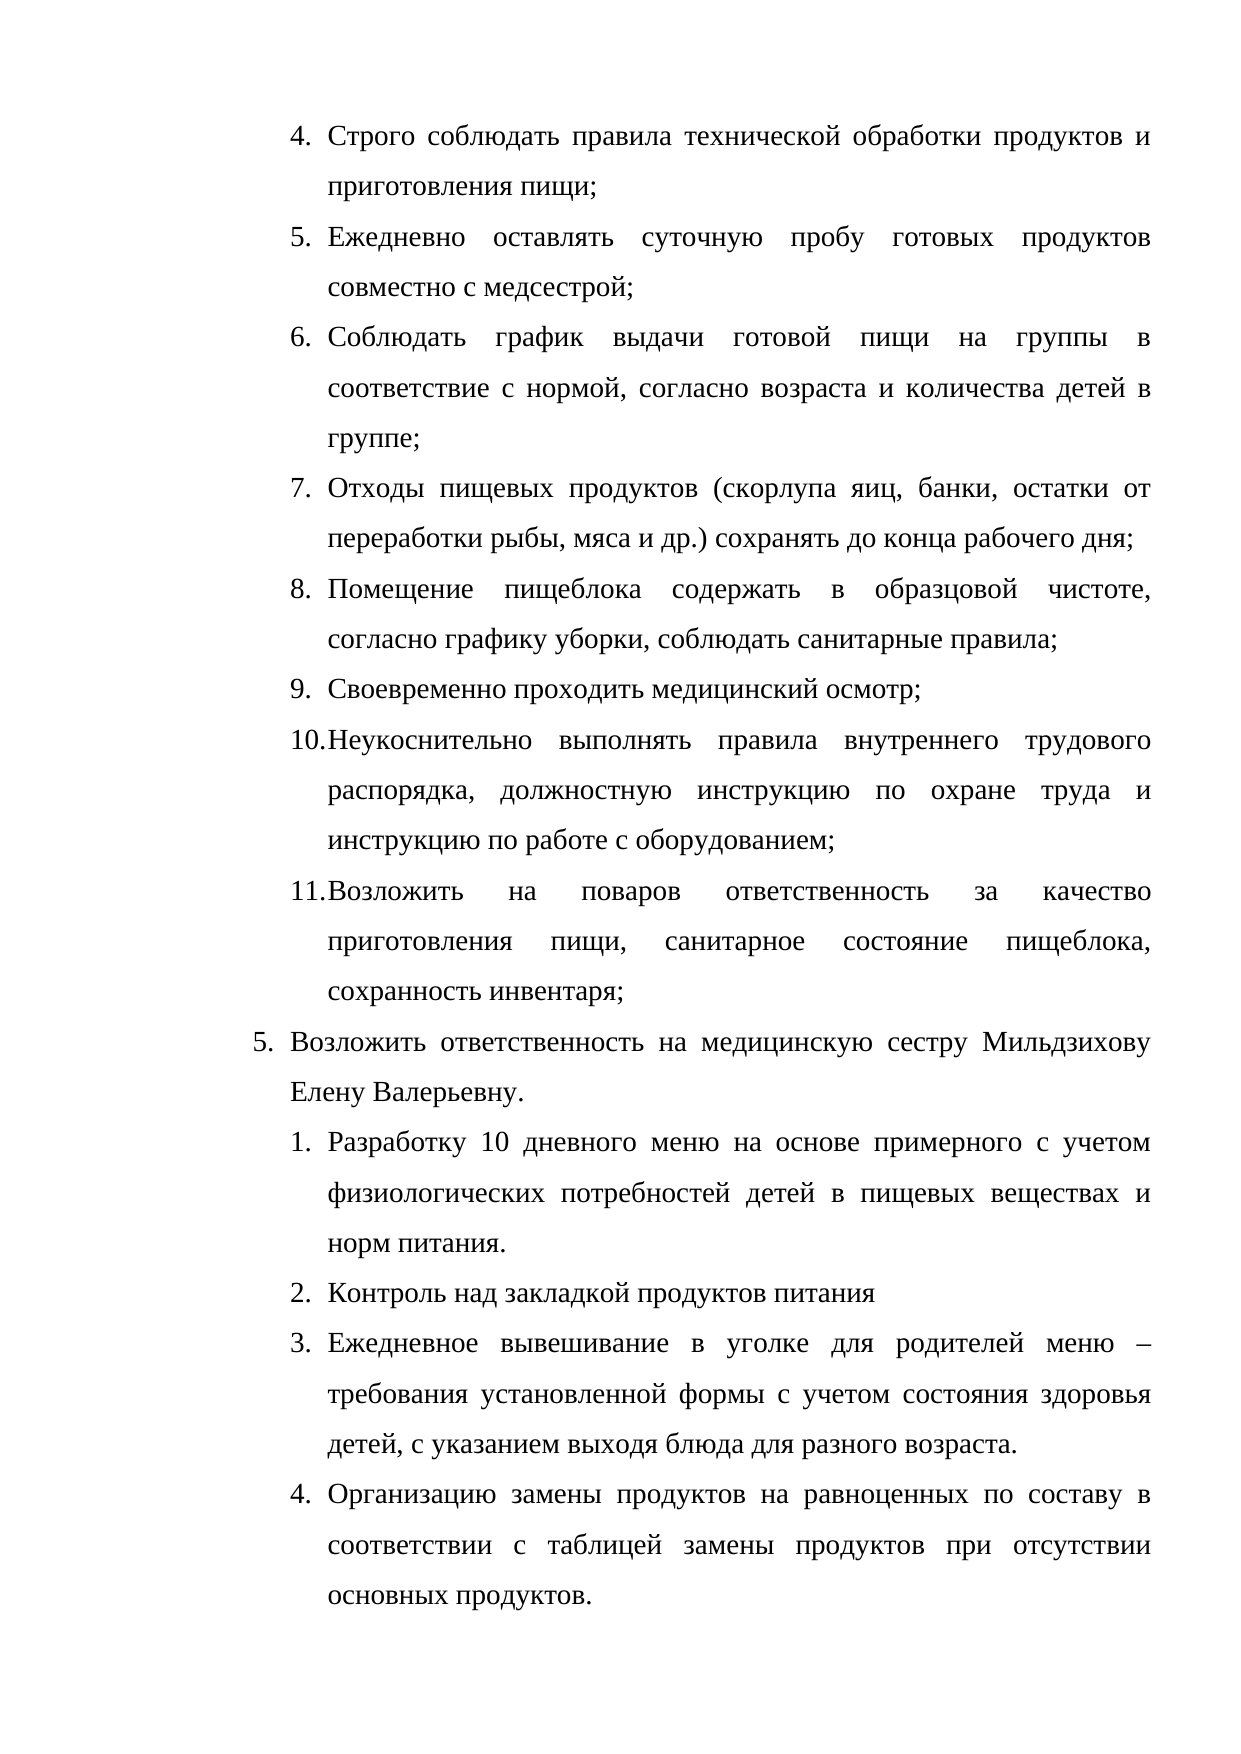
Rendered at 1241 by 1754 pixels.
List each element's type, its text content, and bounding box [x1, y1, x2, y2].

list Неукоснительно выполнять правила внутреннего трудового распорядка, должностную инструкцию по охране труда и инструкцию по работе с оборудованием; [290, 722, 1152, 856]
list Возложить на поваров ответственность за качество приготовления пищи, санитарное состояние пищеблока, сохранность инвентаря; [290, 873, 1152, 1007]
list Строго соблюдать правила технической обработки продуктов и приготовления пищи; [290, 118, 1152, 202]
list Ежедневное вывешивание в уголке для родителей меню – требования установленной формы с учетом состояния здоровья детей, с указанием выходя блюда для разного возраста. [290, 1326, 1152, 1460]
list Отходы пищевых продуктов (скорлупа яиц, банки, остатки от переработки рыбы, мяса и др.) сохранять до конца рабочего дня; [290, 470, 1152, 554]
list Ежедневно оставлять суточную пробу готовых продуктов совместно с медсестрой; [290, 219, 1152, 303]
list Своевременно проходить медицинский осмотр; [290, 672, 1152, 705]
list Контроль над закладкой продуктов питания [290, 1275, 1152, 1309]
list Соблюдать график выдачи готовой пищи на группы в соответствие с нормой, согласно возраста и количества детей в группе; [290, 319, 1152, 453]
list Помещение пищеблока содержать в образцовой чистоте, согласно графику уборки, соблюдать санитарные правила; [290, 571, 1152, 655]
list Организацию замены продуктов на равноценных по составу в соответствии с таблицей замены продуктов при отсутствии основных продуктов. [290, 1477, 1152, 1611]
list Возложить ответственность на медицинскую сестру Мильдзихову Елену Валерьевну. [252, 1024, 1152, 1108]
list Разработку 10 дневного меню на основе примерного с учетом физиологических потребностей детей в пищевых веществах и норм питания. [290, 1124, 1152, 1258]
